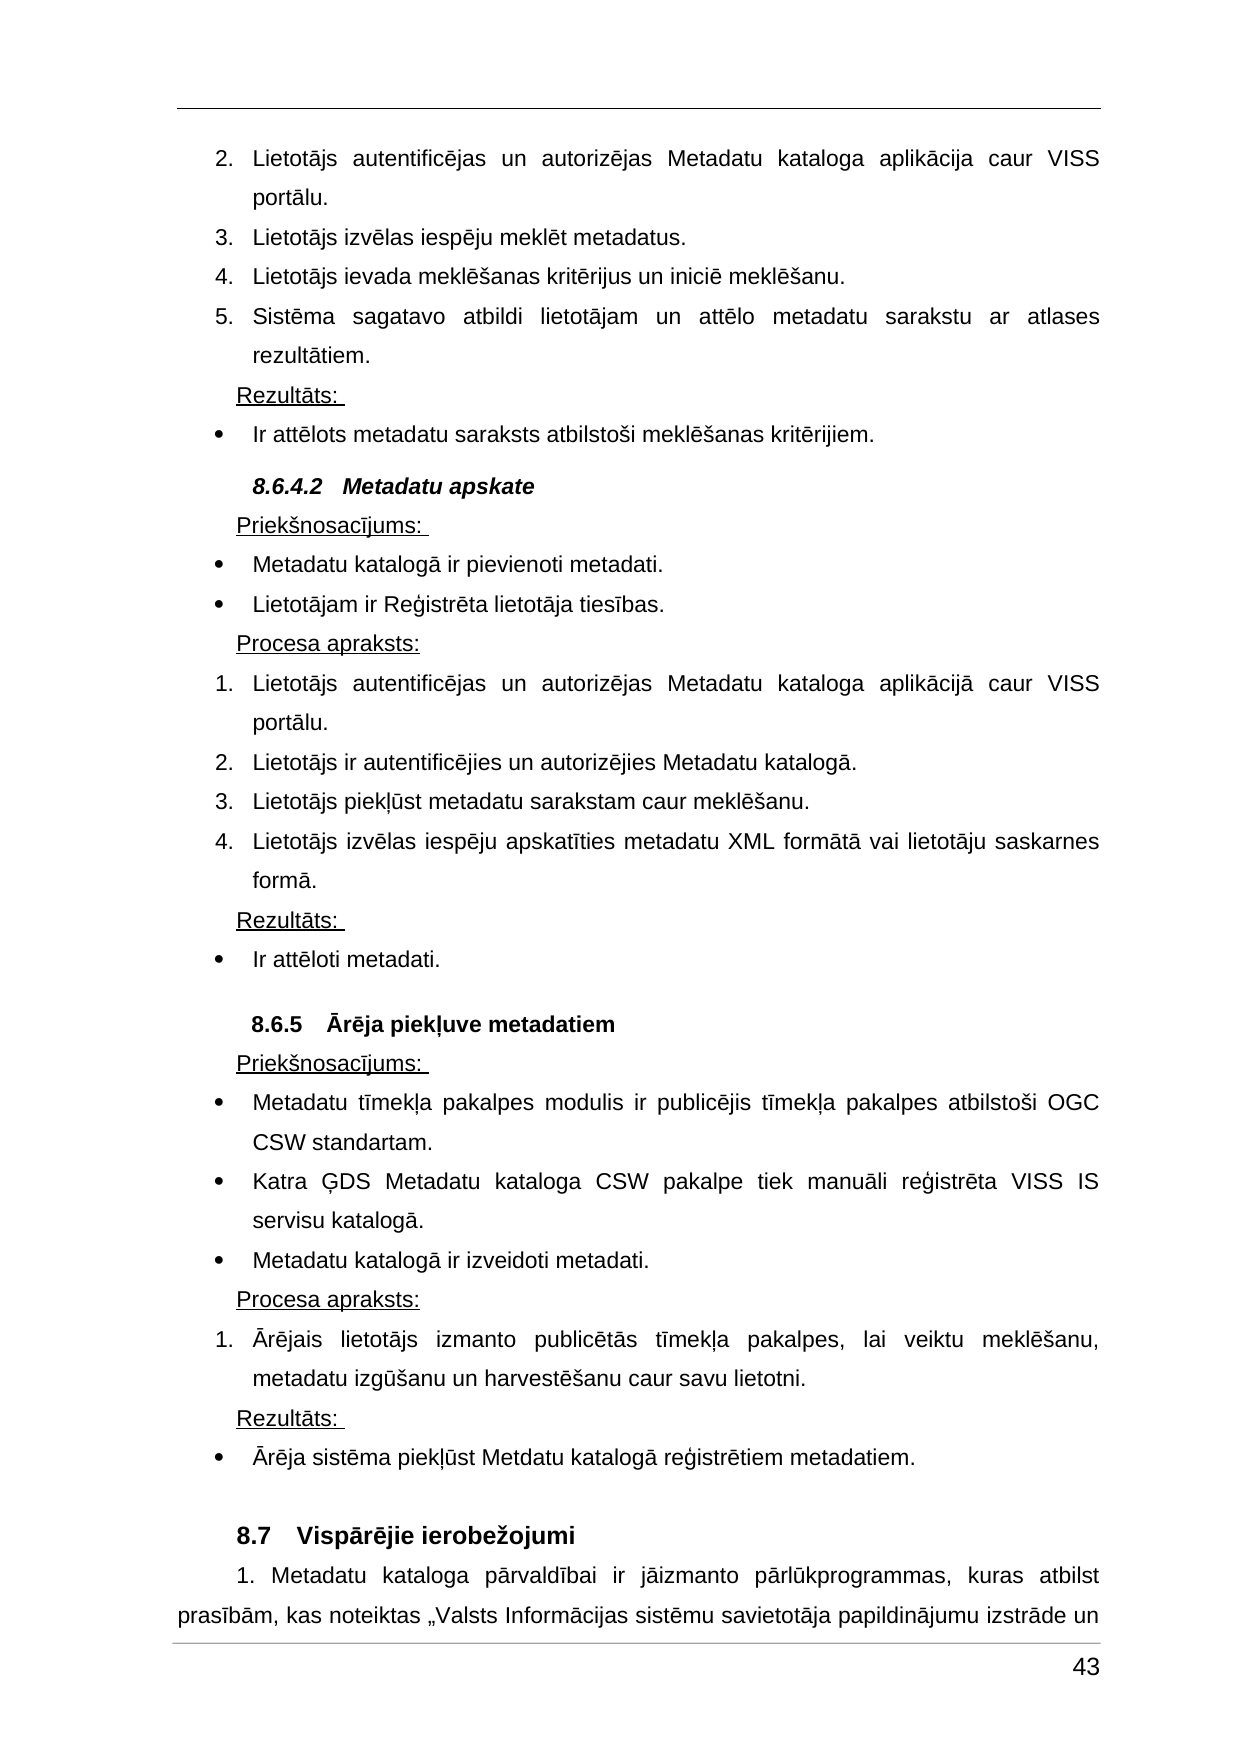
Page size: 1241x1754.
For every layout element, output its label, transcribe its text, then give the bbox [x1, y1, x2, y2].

text Rezultāts: [177, 382, 1100, 408]
list Ārēja sistēma piekļūst Metdatu katalogā reģistrētiem metadatiem. [215, 1444, 1100, 1471]
text Rezultāts: [177, 907, 1100, 933]
list Lietotājs autentificējas un autorizējas Metadatu kataloga aplikācija caur VISS portālu. [215, 145, 1100, 211]
list Metadatu katalogā ir izveidoti metadati. [215, 1247, 1100, 1273]
list Lietotājs izvēlas iespēju apskatīties metadatu XML formātā vai lietotāju saskarnes formā. [215, 828, 1100, 893]
list Ir attēlots metadatu saraksts atbilstoši meklēšanas kritērijiem. [215, 421, 1100, 447]
list Lietotājs piekļūst metadatu sarakstam caur meklēšanu. [215, 788, 1100, 814]
list Ārējais lietotājs izmanto publicētās tīmekļa pakalpes, lai veiktu meklēšanu, metadatu izgūšanu un harvestēšanu caur savu lietotni. [215, 1326, 1100, 1392]
list Lietotājs izvēlas iespēju meklēt metadatus. [215, 224, 1100, 250]
list Metadatu katalogā ir pievienoti metadati. [215, 551, 1100, 578]
subtitle Ārēja piekļuve metadatiem [251, 1011, 1100, 1037]
subtitle Vispārējie ierobežojumi [236, 1521, 1100, 1550]
text Priekšnosacījums: [177, 1049, 1100, 1076]
list Metadatu tīmekļa pakalpes modulis ir publicējis tīmekļa pakalpes atbilstoši OGC CSW standartam. [215, 1089, 1100, 1155]
list Lietotājam ir Reģistrēta lietotāja tiesības. [215, 591, 1100, 617]
list Lietotājs ir autentificējies un autorizējies Metadatu katalogā. [215, 749, 1100, 775]
list Katra ĢDS Metadatu kataloga CSW pakalpe tiek manuāli reģistrēta VISS IS servisu katalogā. [215, 1168, 1100, 1234]
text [177, 1562, 1100, 1628]
list Lietotājs ievada meklēšanas kritērijus un iniciē meklēšanu. [215, 263, 1100, 289]
list Sistēma sagatavo atbildi lietotājam un attēlo metadatu sarakstu ar atlases rezultātiem. [215, 303, 1100, 368]
text Priekšnosacījums: [177, 512, 1100, 538]
text Procesa apraksts: [177, 1286, 1100, 1313]
list Lietotājs autentificējas un autorizējas Metadatu kataloga aplikācijā caur VISS portālu. [215, 670, 1100, 736]
subtitle Metadatu apskate [252, 473, 1100, 499]
text Rezultāts: [177, 1405, 1100, 1431]
text Procesa apraksts: [177, 630, 1100, 657]
list Ir attēloti metadati. [215, 946, 1100, 972]
